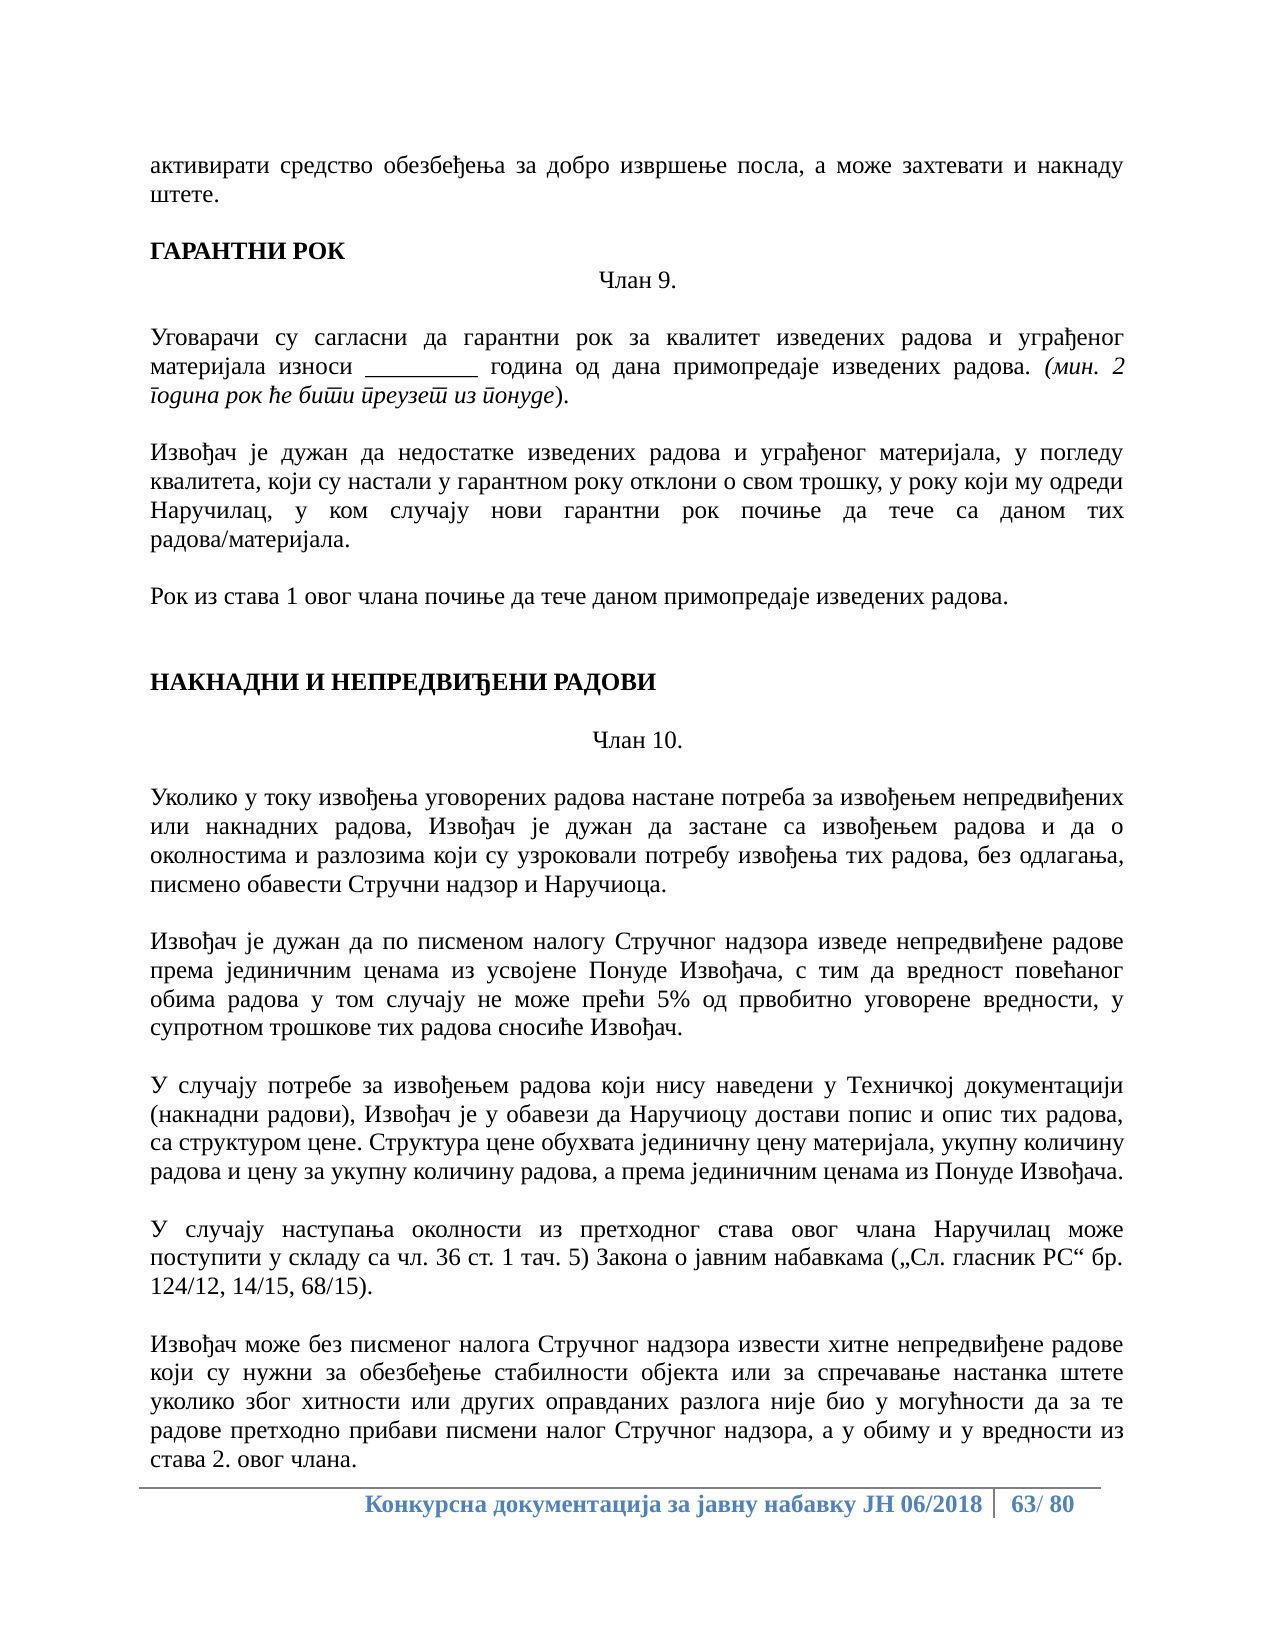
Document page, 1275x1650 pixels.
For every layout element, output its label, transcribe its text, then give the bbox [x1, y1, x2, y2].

text НАКНАДНИ И НЕПРЕДВИЂЕНИ РАДОВИ [150, 667, 1125, 696]
text ГАРАНТНИ РОК [150, 236, 1125, 265]
text У случају потребе за извођењем радова који нису наведени у Техничкој документацији (накнадни радови), Извођач је у обавези да Наручиоцу достави попис и опис тих радова, са структуром цене. Структура цене обухвата јединичну цену материјала, укупну количину радова и цену за укупну количину радова, а према јединичним ценама из Понуде Извођача. [150, 1070, 1125, 1185]
text Члан 9. [150, 265, 1125, 294]
text У случају наступања околности из претходног става овог члана Наручилац може поступити у складу са чл. 36 ст. 1 тач. 5) Закона о јавним набавкама („Сл. гласник РС“ бр. 124/12, 14/15, 68/15). [150, 1214, 1125, 1300]
text Извођач је дужан да недостатке изведених радова и уграђеног материјала, у погледу квалитета, који су настали у гарантном року отклони о свом трошку, у року који му одреди Наручилац, у ком случају нови гарантни рок почиње да тече са даном тих радова/материјала. [150, 437, 1125, 552]
text Члан 10. [150, 725, 1125, 754]
text Уколико у току извођења уговорених радова настане потреба за извођењем непредвиђених или накнадних радова, Извођач је дужан да застане са извођењем радова и да о околностима и разлозима који су узроковали потребу извођења тих радова, без одлагања, писмено обавести Стручни надзор и Наручиоца. [150, 782, 1125, 897]
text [150, 150, 1125, 207]
text Уговарачи су сагласни да гарантни рок за квалитет изведених радова и уграђеног материјала износи _________ година од дана примопредаје изведених радова. (мин. 2 година рок ће бити преузет из понуде). [150, 322, 1125, 409]
text Рок из става 1 овог члана почиње да тече даном примопредаје изведених радова. [150, 581, 1125, 610]
text Извођач може без писменог налога Стручног надзора извести хитне непредвиђене радове који су нужни за обезбеђење стабилности објекта или за спречавање настанка штете уколико због хитности или других оправданих разлога није био у могућности да за те радове претходно прибави писмени налог Стручног надзора, а у обиму и у вредности из става 2. овог члана. [150, 1329, 1125, 1472]
text Извођач је дужан да по писменом налогу Стручног надзора изведе непредвиђене радове према јединичним ценама из усвојене Понуде Извођача, с тим да вредност повећаног обима радова у том случају не може прећи 5% од првобитно уговорене вредности, у супротном трошкове тих радова сносиће Извођач. [150, 926, 1125, 1041]
